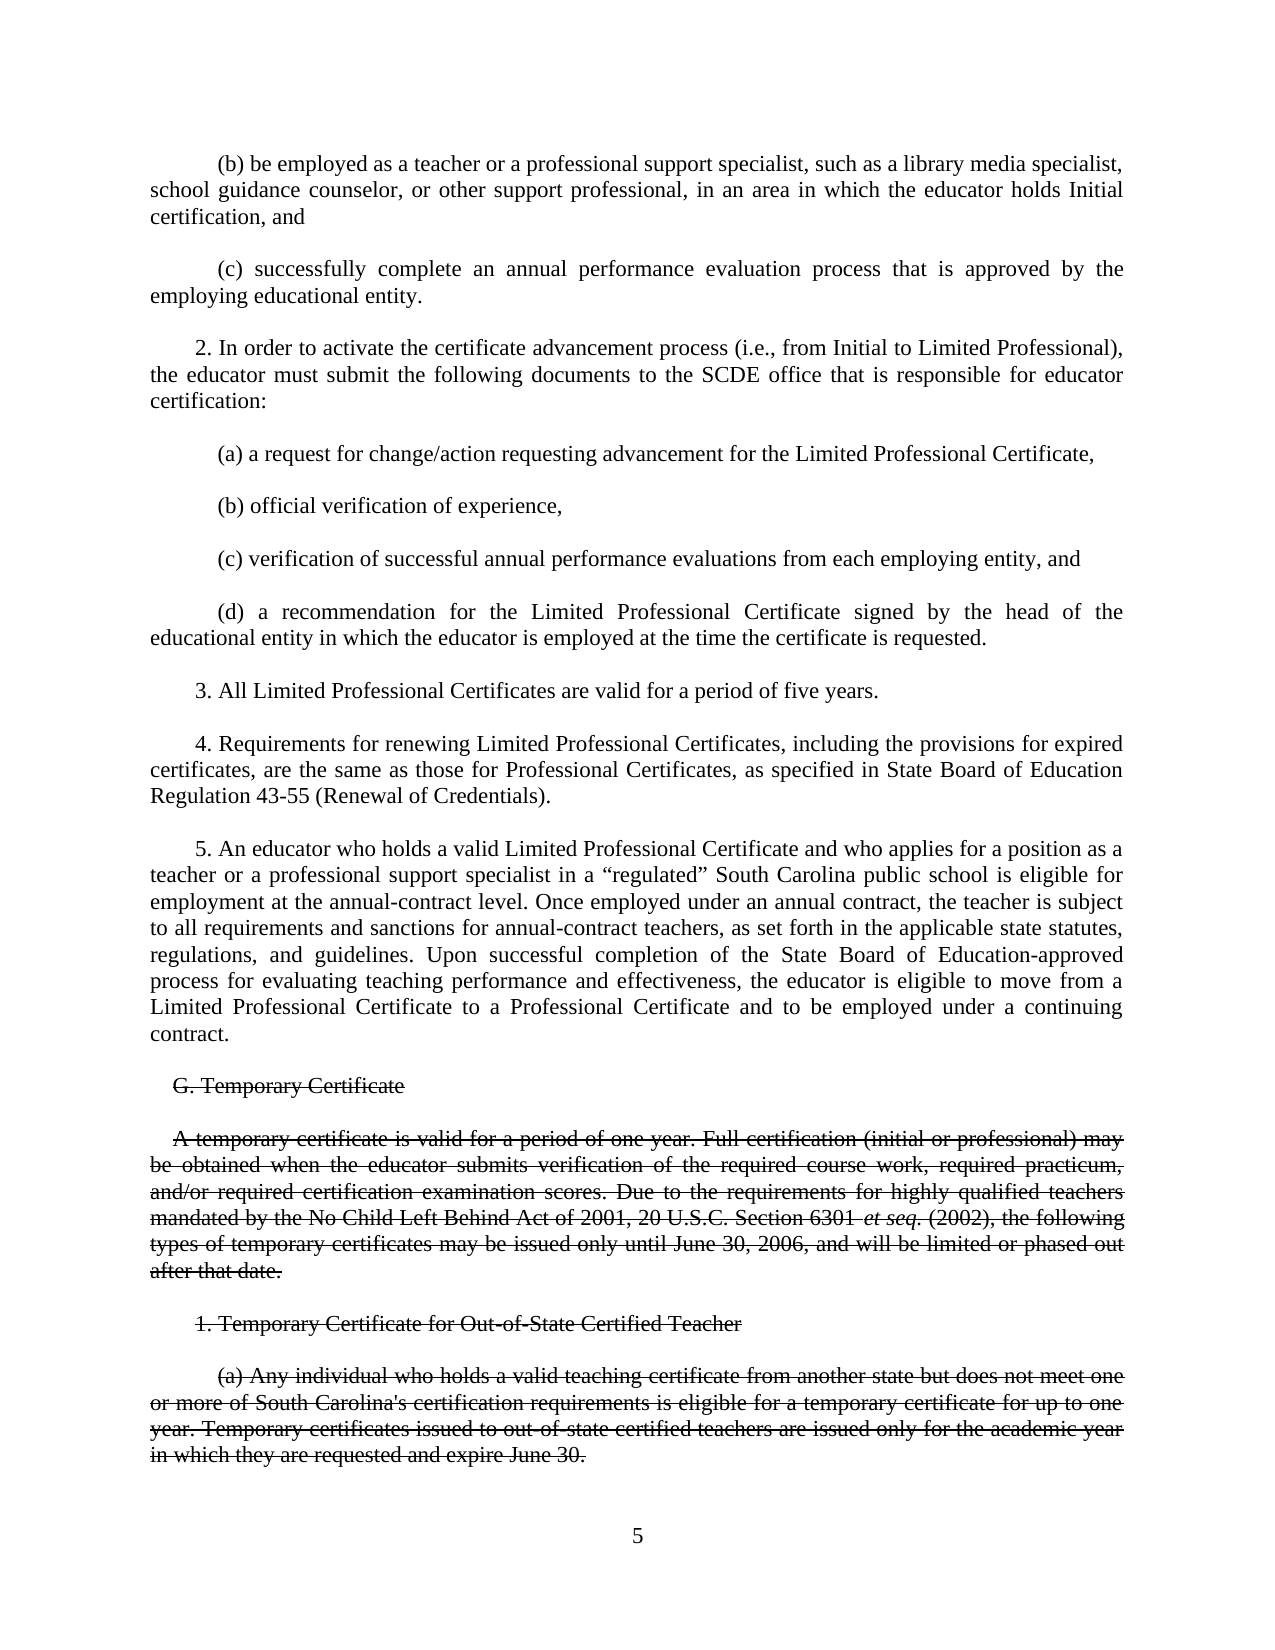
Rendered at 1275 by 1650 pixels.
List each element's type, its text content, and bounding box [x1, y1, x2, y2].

text (d) a recommendation for the Limited Professional Certificate signed by the head of the educational entity in which the educator is employed at the time the certificate is requested. [150, 598, 1125, 651]
text (a) a request for change/action requesting advancement for the Limited Professional Certificate, [150, 440, 1125, 466]
text G. Temporary Certificate [150, 1072, 1125, 1099]
text (b) be employed as a teacher or a professional support specialist, such as a library media specialist, school guidance counselor, or other support professional, in an area in which the educator holds Initial certification, and [150, 150, 1125, 229]
text (c) successfully complete an annual performance evaluation process that is approved by the employing educational entity. [150, 255, 1125, 308]
text (b) official verification of experience, [150, 493, 1125, 519]
text 5. An educator who holds a valid Limited Professional Certificate and who applies for a position as a teacher or a professional support specialist in a “regulated” South Carolina public school is eligible for employment at the annual-contract level. Once employed under an annual contract, the teacher is subject to all requirements and sanctions for annual-contract teachers, as set forth in the applicable state statutes, regulations, and guidelines. Upon successful completion of the State Board of Education-approved process for evaluating teaching performance and effectiveness, the educator is eligible to move from a Limited Professional Certificate to a Professional Certificate and to be employed under a continuing contract. [150, 835, 1125, 1046]
text (a) Any individual who holds a valid teaching certificate from another state but does not meet one or more of South Carolina's certification requirements is eligible for a temporary certificate for up to one year. Temporary certificates issued to out-of-state certified teachers are issued only for the academic year in which they are requested and expire June 30. [150, 1362, 1125, 1468]
text 3. All Limited Professional Certificates are valid for a period of five years. [150, 677, 1125, 703]
text A temporary certificate is valid for a period of one year. Full certification (initial or professional) may be obtained when the educator submits verification of the required course work, required practicum, and/or required certification examination scores. Due to the requirements for highly qualified teachers mandated by the No Child Left Behind Act of 2001, 20 U.S.C. Section 6301 et seq. (2002), the following types of temporary certificates may be issued only until June 30, 2006, and will be limited or phased out after that date. [150, 1125, 1125, 1192]
text 1. Temporary Certificate for Out-of-State Certified Teacher [150, 1309, 1125, 1336]
text 4. Requirements for renewing Limited Professional Certificates, including the provisions for expired certificates, are the same as those for Professional Certificates, as specified in State Board of Education Regulation 43-55 (Renewal of Credentials). [150, 730, 1125, 809]
text 2. In order to activate the certificate advancement process (i.e., from Initial to Limited Professional), the educator must submit the following documents to the SCDE office that is responsible for educator certification: [150, 334, 1125, 413]
text (c) verification of successful annual performance evaluations from each employing entity, and [150, 545, 1125, 572]
text A temporary certificate is valid for a period of one year. Full certification (initial or professional) may be obtained when the educator submits verification of the required course work, required practicum, and/or required certification examination scores. Due to the requirements for highly qualified teachers mandated by the No Child Left Behind Act of 2001, 20 U.S.C. Section 6301 et seq. (2002), the following types of temporary certificates may be issued only until June 30, 2006, and will be limited or phased out after that date. [150, 1246, 1125, 1283]
